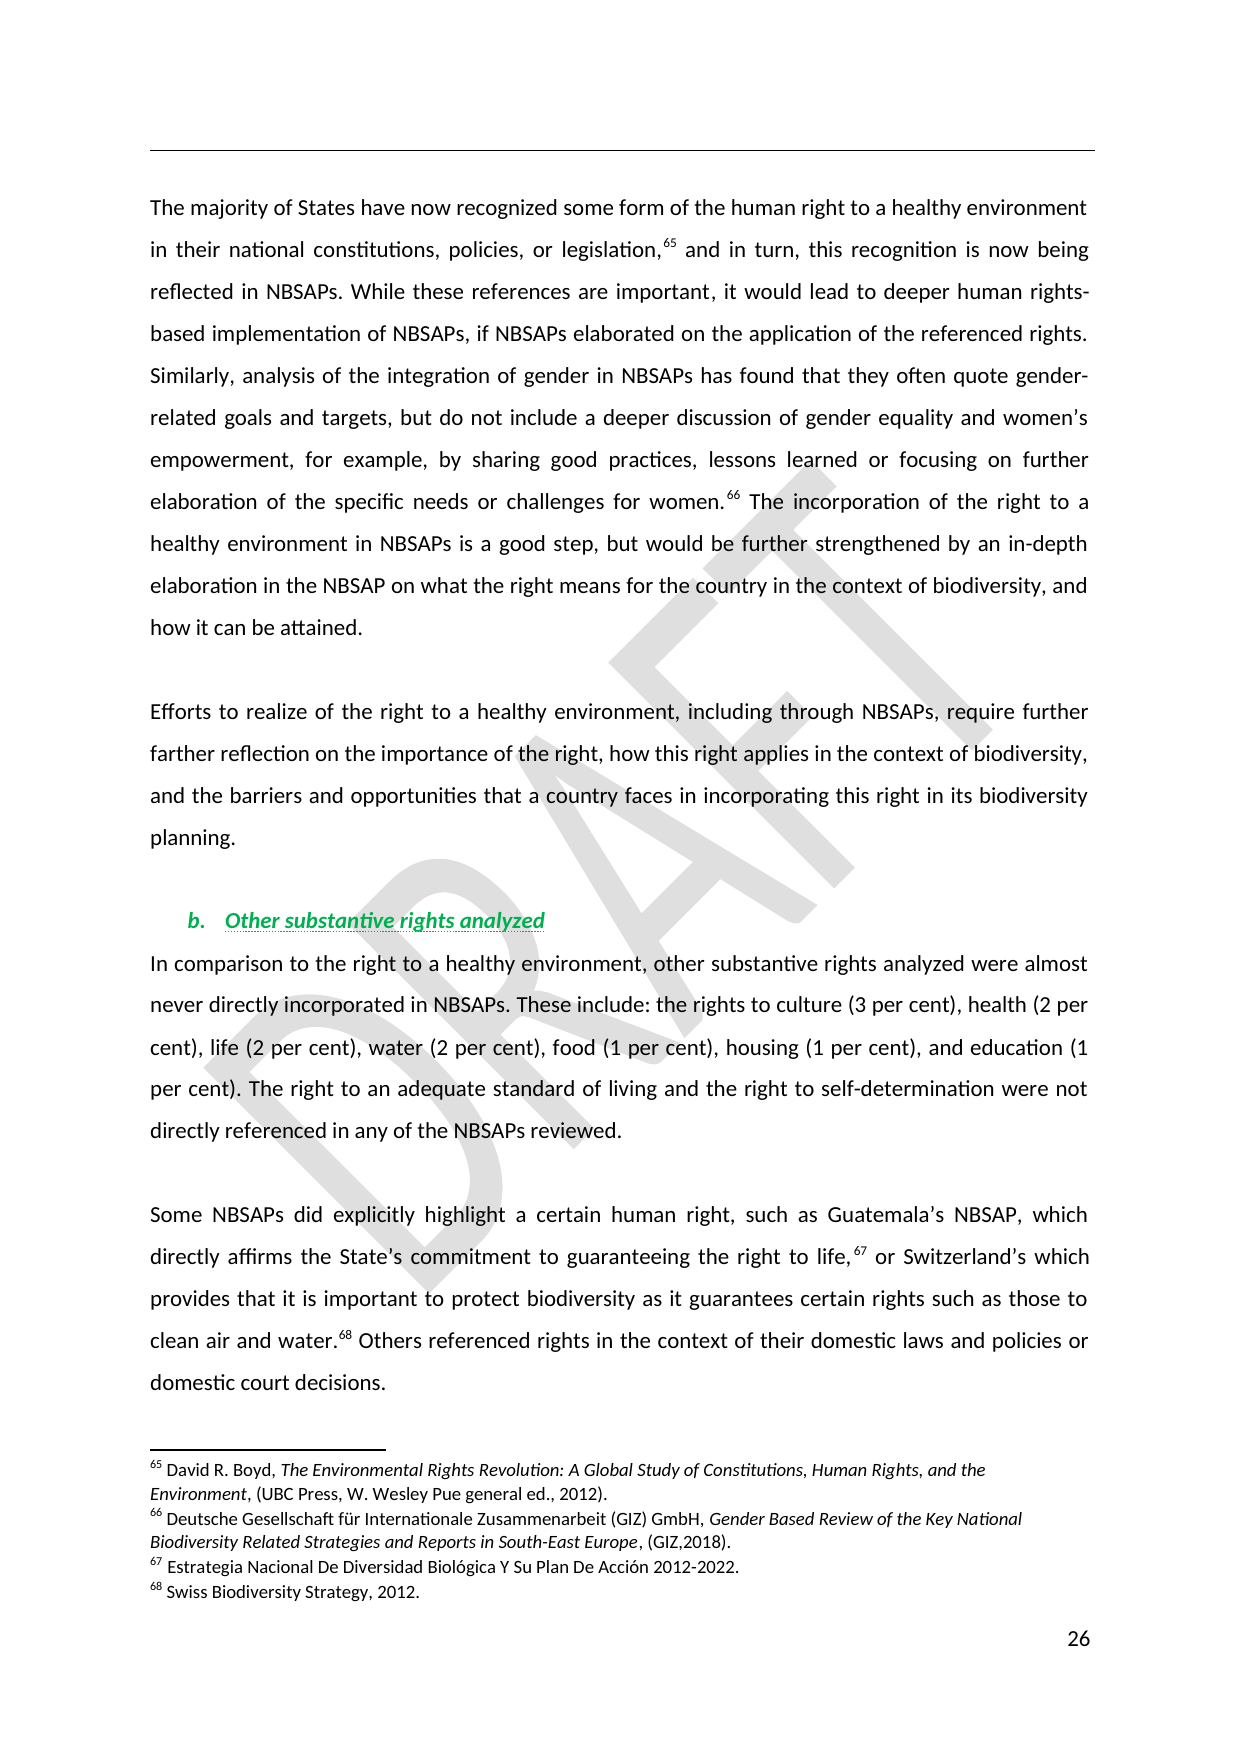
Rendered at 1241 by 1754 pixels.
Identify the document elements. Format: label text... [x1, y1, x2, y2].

text Efforts to realize of the right to a healthy environment, including through NBSAPs, require further farther reflection on the importance of the right, how this right applies in the context of biodiversity, and the barriers and opportunities that a country faces in incorporating this right in its biodiversity planning. [150, 697, 1090, 851]
text In comparison to the right to a healthy environment, other substantive rights analyzed were almost never directly incorporated in NBSAPs. These include: the rights to culture (3 per cent), health (2 per cent), life (2 per cent), water (2 per cent), food (1 per cent), housing (1 per cent), and education (1 per cent). The right to an adequate standard of living and the right to self-determination were not directly referenced in any of the NBSAPs reviewed. [150, 949, 1090, 1144]
text Some NBSAPs did explicitly highlight a certain human right, such as Guatemala’s NBSAP, which directly affirms the State’s commitment to guaranteeing the right to life, or Switzerland’s which provides that it is important to protect biodiversity as it guarantees certain rights such as those to clean air and water. Others referenced rights in the context of their domestic laws and policies or domestic court decisions. [150, 1201, 1090, 1396]
list Other substantive rights analyzed [187, 907, 1090, 935]
text The majority of States have now recognized some form of the human right to a healthy environment in their national constitutions, policies, or legislation, and in turn, this recognition is now being reflected in NBSAPs. While these references are important, it would lead to deeper human rights-based implementation of NBSAPs, if NBSAPs elaborated on the application of the referenced rights. Similarly, analysis of the integration of gender in NBSAPs has found that they often quote gender-related goals and targets, but do not include a deeper discussion of gender equality and women’s empowerment, for example, by sharing good practices, lessons learned or focusing on further elaboration of the specific needs or challenges for women. The incorporation of the right to a healthy environment in NBSAPs is a good step, but would be further strengthened by an in-depth elaboration in the NBSAP on what the right means for the country in the context of biodiversity, and how it can be attained. [150, 193, 1090, 641]
